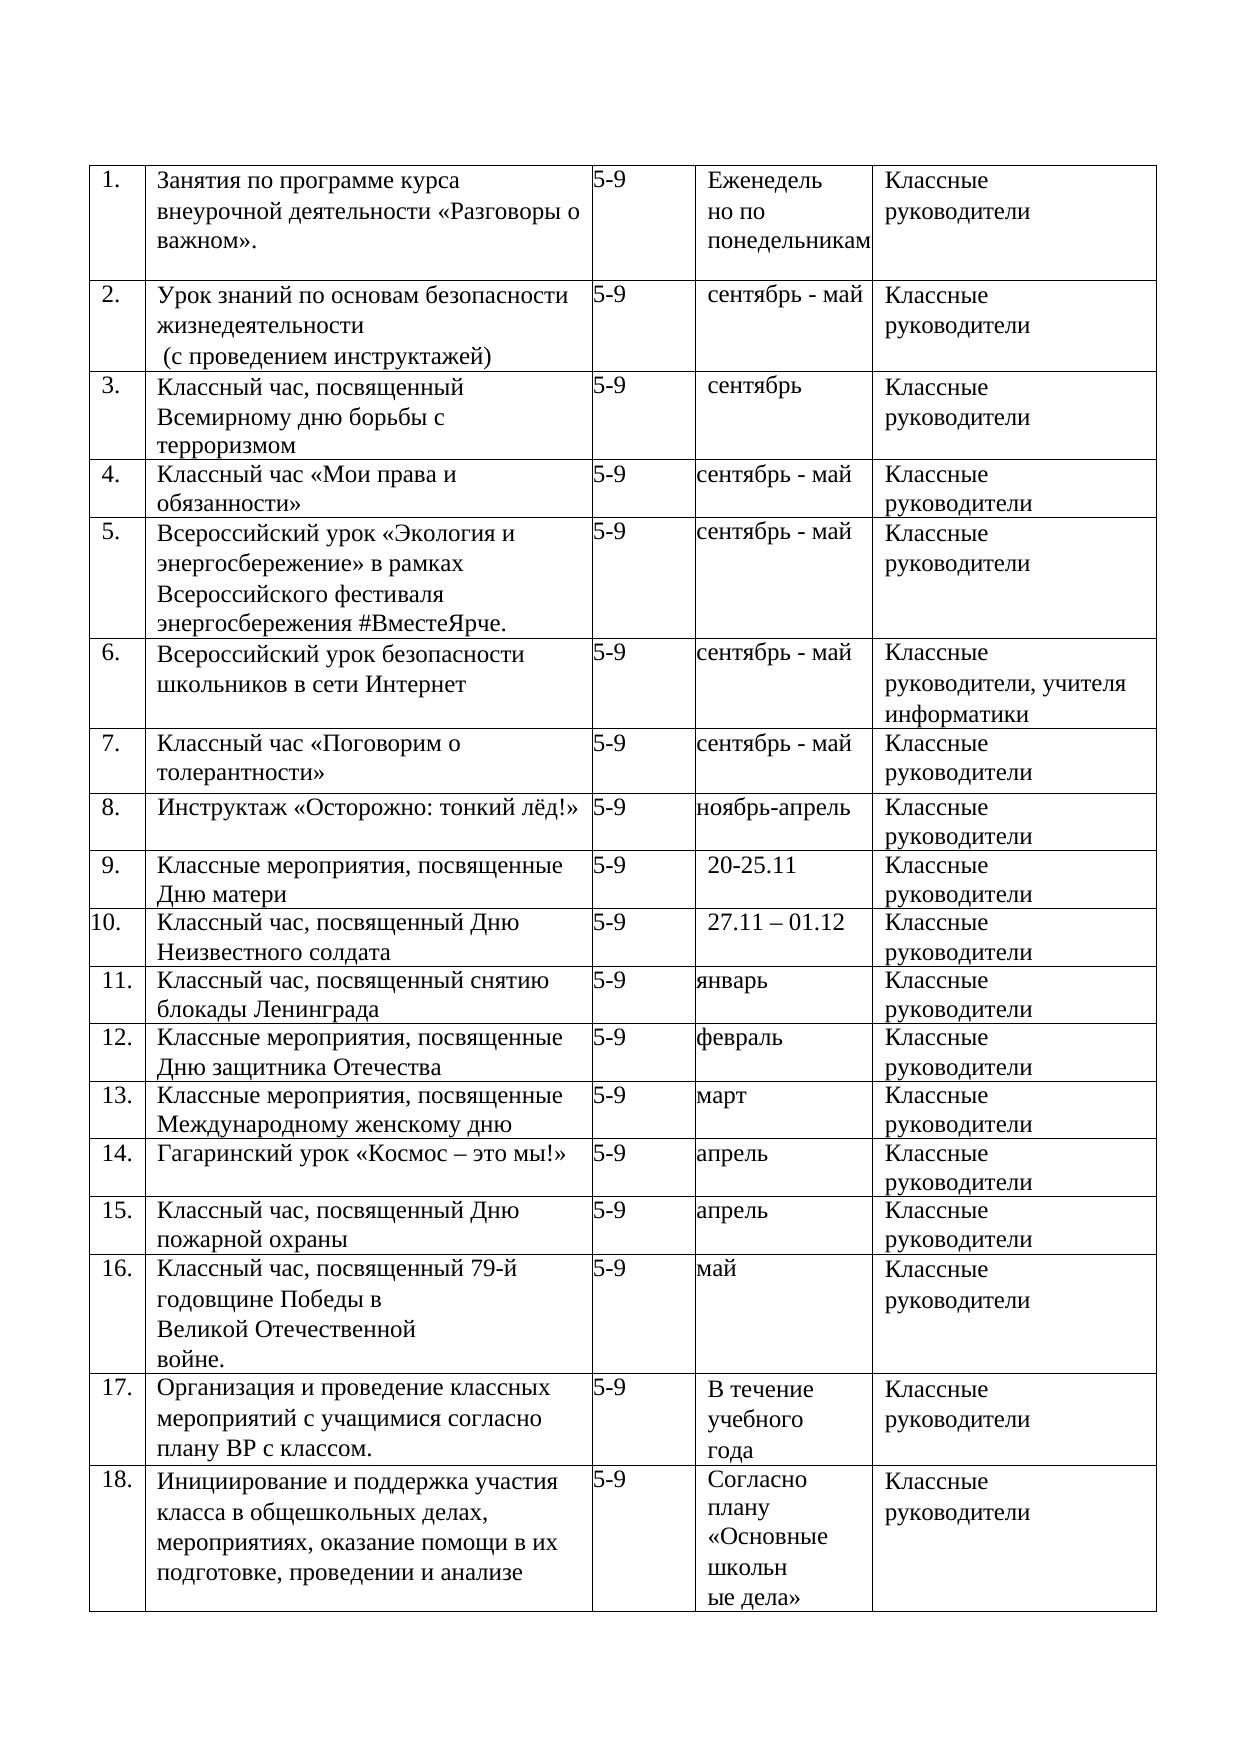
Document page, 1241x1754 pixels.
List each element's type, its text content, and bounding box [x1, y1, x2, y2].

table_cell Классные руководители [873, 967, 1156, 1023]
table_cell Согласно плану «Основные школьные дела» [696, 1466, 872, 1611]
table_cell сентябрь - май [696, 639, 872, 728]
table_cell Всероссийский урок «Экология и энергосбережение» в рамках Всероссийского фестиваля энергосбережения #ВместеЯрче. [146, 518, 592, 638]
table_cell Классный час, посвященный 79-й годовщине Победы в Великой Отечественной войне. [146, 1255, 592, 1373]
table_cell 5-9 [593, 460, 695, 517]
table_cell 14. [90, 1139, 145, 1196]
table_cell Классные руководители [873, 909, 1156, 966]
table_cell 11. [90, 967, 145, 1023]
table_cell сентябрь - май [696, 460, 872, 517]
table_cell Классный час, посвященный Всемирному дню борьбы с терроризмом [146, 372, 592, 459]
table_cell Классные руководители [873, 729, 1156, 793]
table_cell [873, 1466, 1156, 1611]
table_cell Классный час «Поговорим о толерантности» [146, 729, 592, 793]
table_cell 4. [90, 460, 145, 517]
table_cell Классные руководители [873, 1139, 1156, 1196]
table_cell Классные руководители [873, 1374, 1156, 1465]
table_cell сентябрь - май [696, 518, 872, 638]
table_cell 5-9 [593, 1139, 695, 1196]
table_cell Урок знаний по основам безопасности жизнедеятельности (с проведением инструктажей) [146, 281, 592, 371]
table_cell 13. [90, 1082, 145, 1138]
table_cell 6. [90, 639, 145, 728]
table_cell 5-9 [593, 1197, 695, 1253]
table_cell 9. [90, 851, 145, 908]
table_cell март [696, 1082, 872, 1138]
table_cell 10. [90, 909, 145, 966]
table_cell 8. [90, 794, 145, 850]
table_cell В течение учебного года [696, 1374, 872, 1465]
table_cell Классные мероприятия, посвященные Дню матери [146, 851, 592, 908]
table_cell 5-9 [593, 1374, 695, 1465]
table_cell 5-9 [593, 909, 695, 966]
table_cell Классные руководители [873, 1197, 1156, 1253]
table_cell 5-9 [593, 851, 695, 908]
table_cell апрель [696, 1197, 872, 1253]
table_cell май [696, 1255, 872, 1373]
table_cell Классный час, посвященный Дню пожарной охраны [146, 1197, 592, 1253]
table_cell сентябрь - май [696, 281, 872, 371]
table_cell сентябрь - май [696, 729, 872, 793]
table_cell 5. [90, 518, 145, 638]
table_cell Инициирование и поддержка участия класса в общешкольных делах, мероприятиях, оказание помощи в их подготовке, проведении и анализе [146, 1466, 592, 1611]
table_cell 5-9 [593, 1082, 695, 1138]
table_cell сентябрь [696, 372, 872, 459]
table_cell 1. [90, 166, 145, 279]
table_cell 17. [90, 1374, 145, 1465]
table_cell Еженедельно по понедельникам [696, 166, 872, 279]
table_cell 5-9 [593, 639, 695, 728]
table_cell Классные руководители [873, 518, 1156, 638]
table_cell Гагаринский урок «Космос – это мы!» [146, 1139, 592, 1196]
table_cell 7. [90, 729, 145, 793]
table_cell 18. [90, 1466, 145, 1611]
table_cell Классный час, посвященный снятию блокады Ленинграда [146, 967, 592, 1023]
table_cell Классный час «Мои права и обязанности» [146, 460, 592, 517]
table_cell Классные мероприятия, посвященные Международному женскому дню [146, 1082, 592, 1138]
table_cell Классные руководители [873, 851, 1156, 908]
table_cell 5-9 [593, 1255, 695, 1373]
table_cell 5-9 [593, 166, 695, 279]
table_cell 5-9 [593, 518, 695, 638]
table_cell 20-25.11 [696, 851, 872, 908]
table_cell 5-9 [593, 794, 695, 850]
table_cell Классные руководители [873, 1024, 1156, 1081]
table_cell февраль [696, 1024, 872, 1081]
table_cell 3. [90, 372, 145, 459]
table_cell ноябрь-апрель [696, 794, 872, 850]
table_cell 2. [90, 281, 145, 371]
table_cell 5-9 [593, 1024, 695, 1081]
table_cell 5-9 [593, 1466, 695, 1611]
table_cell Классные руководители [873, 372, 1156, 459]
table_cell апрель [696, 1139, 872, 1196]
table_cell Классные руководители [873, 460, 1156, 517]
table_cell 5-9 [593, 967, 695, 1023]
table_cell Классные руководители [873, 166, 1156, 279]
table_cell Классные руководители [873, 1255, 1156, 1373]
table_cell Организация и проведение классных мероприятий с учащимися согласно плану ВР с классом. [146, 1374, 592, 1465]
table_cell январь [696, 967, 872, 1023]
table_cell Инструктаж «Осторожно: тонкий лёд!» [146, 794, 592, 850]
table_cell 5-9 [593, 281, 695, 371]
table_cell Всероссийский урок безопасности школьников в сети Интернет [146, 639, 592, 728]
table_cell 5-9 [593, 729, 695, 793]
table_cell Классные руководители [873, 794, 1156, 850]
table_cell Классный час, посвященный Дню Неизвестного солдата [146, 909, 592, 966]
table_cell Занятия по программе курса внеурочной деятельности «Разговоры о важном». [146, 166, 592, 279]
table_cell 27.11 – 01.12 [696, 909, 872, 966]
table_cell Классные руководители [873, 1082, 1156, 1138]
table_cell 16. [90, 1255, 145, 1373]
table_cell Классные руководители [873, 281, 1156, 371]
table_cell Классные мероприятия, посвященные Дню защитника Отечества [146, 1024, 592, 1081]
table_cell Классные руководители, учителя информатики [873, 639, 1156, 728]
table_cell 5-9 [593, 372, 695, 459]
table_cell 12. [90, 1024, 145, 1081]
table_cell 15. [90, 1197, 145, 1253]
